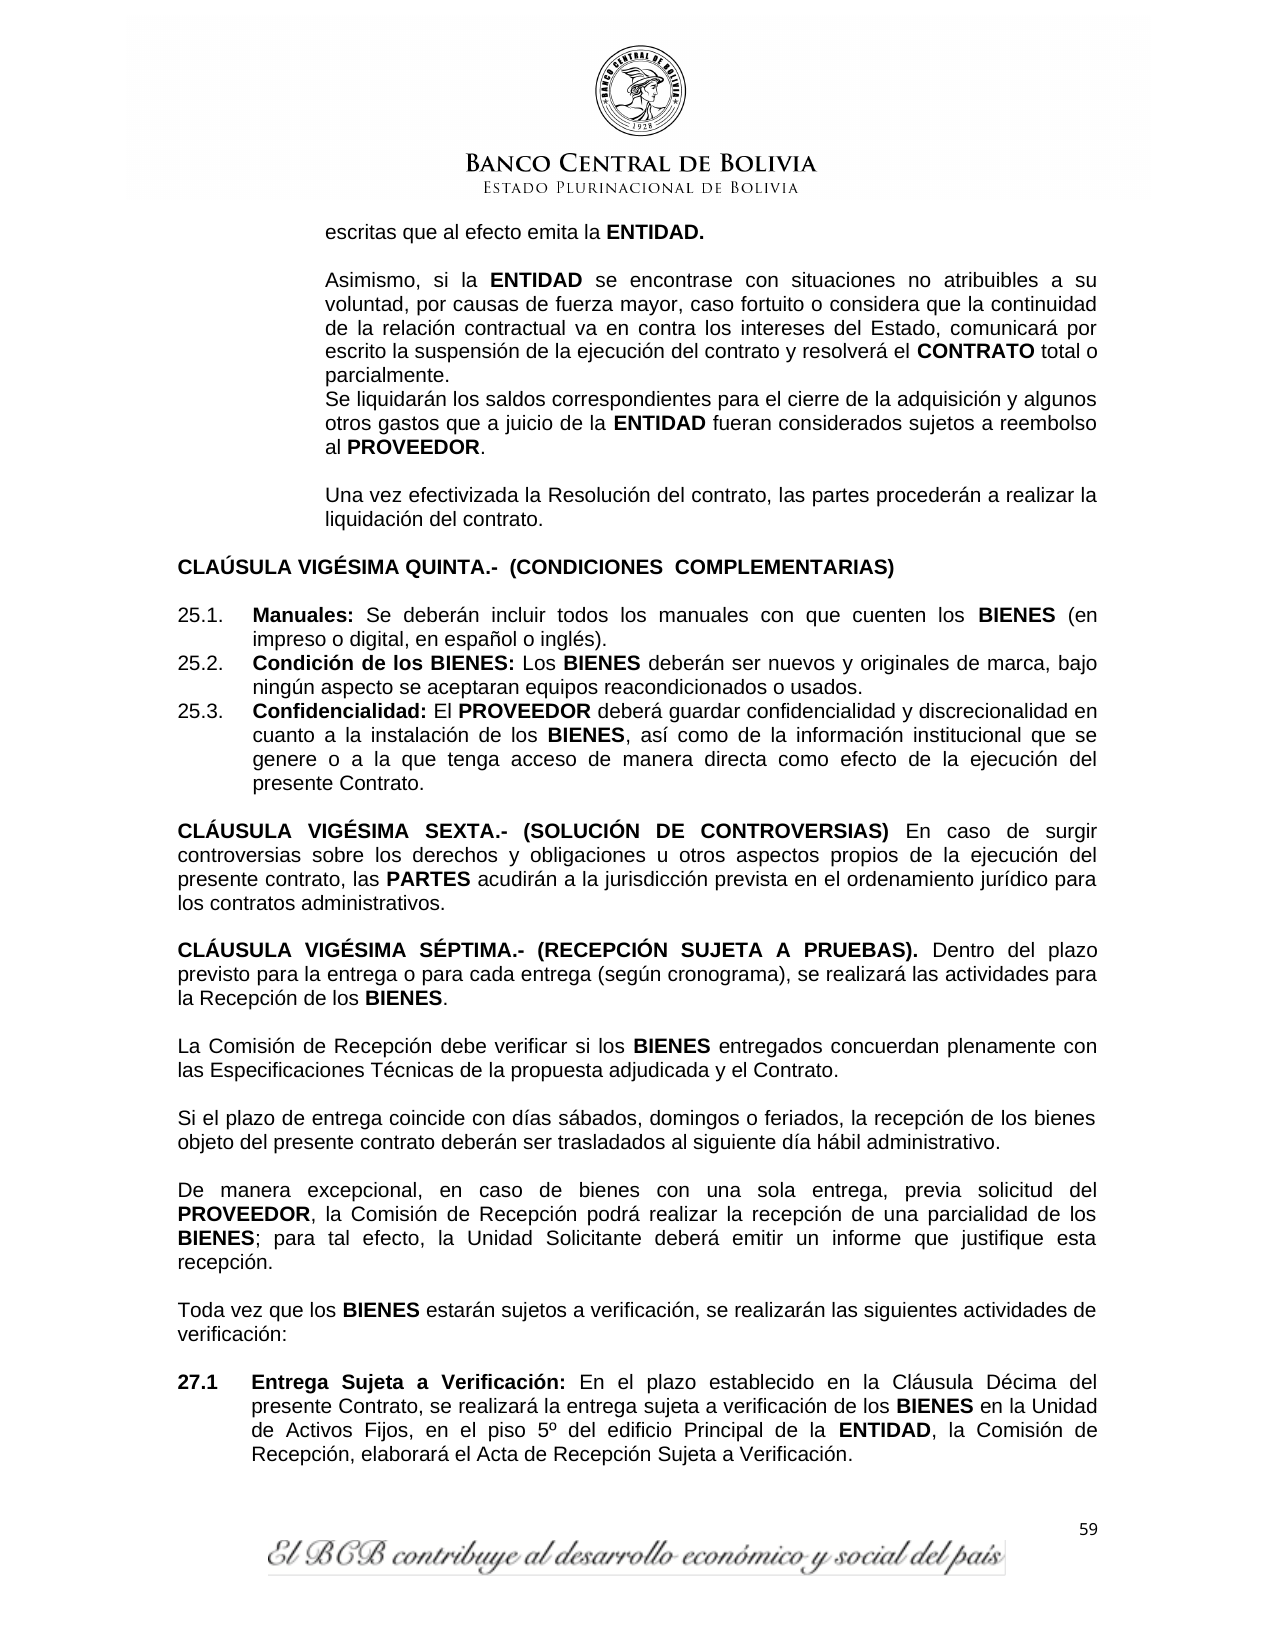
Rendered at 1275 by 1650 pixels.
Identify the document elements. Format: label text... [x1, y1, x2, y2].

text De manera excepcional, en caso de bienes con una sola entrega, previa solicitud del PROVEEDOR, la Comisión de Recepción podrá realizar la recepción de una parcialidad de los BIENES; para tal efecto, la Unidad Solicitante deberá emitir un informe que justifique esta recepción. [177, 1178, 1098, 1274]
text Asimismo, si la ENTIDAD se encontrase con situaciones no atribuibles a su voluntad, por causas de fuerza mayor, caso fortuito o considera que la continuidad de la relación contractual va en contra los intereses del Estado, comunicará por escrito la suspensión de la ejecución del contrato y resolverá el CONTRATO total o parcialmente. [325, 267, 1098, 387]
text Toda vez que los BIENES estarán sujetos a verificación, se realizarán las siguientes actividades de verificación: [177, 1298, 1098, 1346]
text CLAÚSULA VIGÉSIMA QUINTA.- (CONDICIONES COMPLEMENTARIAS) [177, 555, 1098, 579]
list Entrega Sujeta a Verificación: En el plazo establecido en la Cláusula Décima del presente Contrato, se realizará la entrega sujeta a verificación de los BIENES en la Unidad de Activos Fijos, en el piso 5º del edificio Principal de la ENTIDAD, la Comisión de Recepción, elaborará el Acta de Recepción Sujeta a Verificación. [177, 1369, 1098, 1465]
text Si el plazo de entrega coincide con días sábados, domingos o feriados, la recepción de los bienes objeto del presente contrato deberán ser trasladados al siguiente día hábil administrativo. [177, 1106, 1098, 1154]
text Una vez efectivizada la Resolución del contrato, las partes procederán a realizar la liquidación del contrato. [325, 483, 1098, 531]
list Confidencialidad: El PROVEEDOR deberá guardar confidencialidad y discrecionalidad en cuanto a la instalación de los BIENES, así como de la información institucional que se genere o a la que tenga acceso de manera directa como efecto de la ejecución del presente Contrato. [177, 699, 1098, 794]
picture [125, 15, 1149, 200]
text Se liquidarán los saldos correspondientes para el cierre de la adquisición y algunos otros gastos que a juicio de la ENTIDAD fueran considerados sujetos a reembolso al PROVEEDOR. [325, 387, 1098, 459]
text CLÁUSULA VIGÉSIMA SEXTA.- (SOLUCIÓN DE CONTROVERSIAS) En caso de surgir controversias sobre los derechos y obligaciones u otros aspectos propios de la ejecución del presente contrato, las PARTES acudirán a la jurisdicción prevista en el ordenamiento jurídico para los contratos administrativos. [177, 818, 1098, 914]
list Manuales: Se deberán incluir todos los manuales con que cuenten los BIENES (en impreso o digital, en español o inglés). [177, 603, 1098, 651]
list Condición de los BIENES: Los BIENES deberán ser nuevos y originales de marca, bajo ningún aspecto se aceptaran equipos reacondicionados o usados. [177, 651, 1098, 699]
text CLÁUSULA VIGÉSIMA SÉPTIMA.- (RECEPCIÓN SUJETA A PRUEBAS). Dentro del plazo previsto para la entrega o para cada entrega (según cronograma), se realizará las actividades para la Recepción de los BIENES. [177, 938, 1098, 1010]
text La Comisión de Recepción debe verificar si los BIENES entregados concuerdan plenamente con las Especificaciones Técnicas de la propuesta adjudicada y el Contrato. [177, 1034, 1098, 1082]
picture [268, 1540, 1007, 1577]
